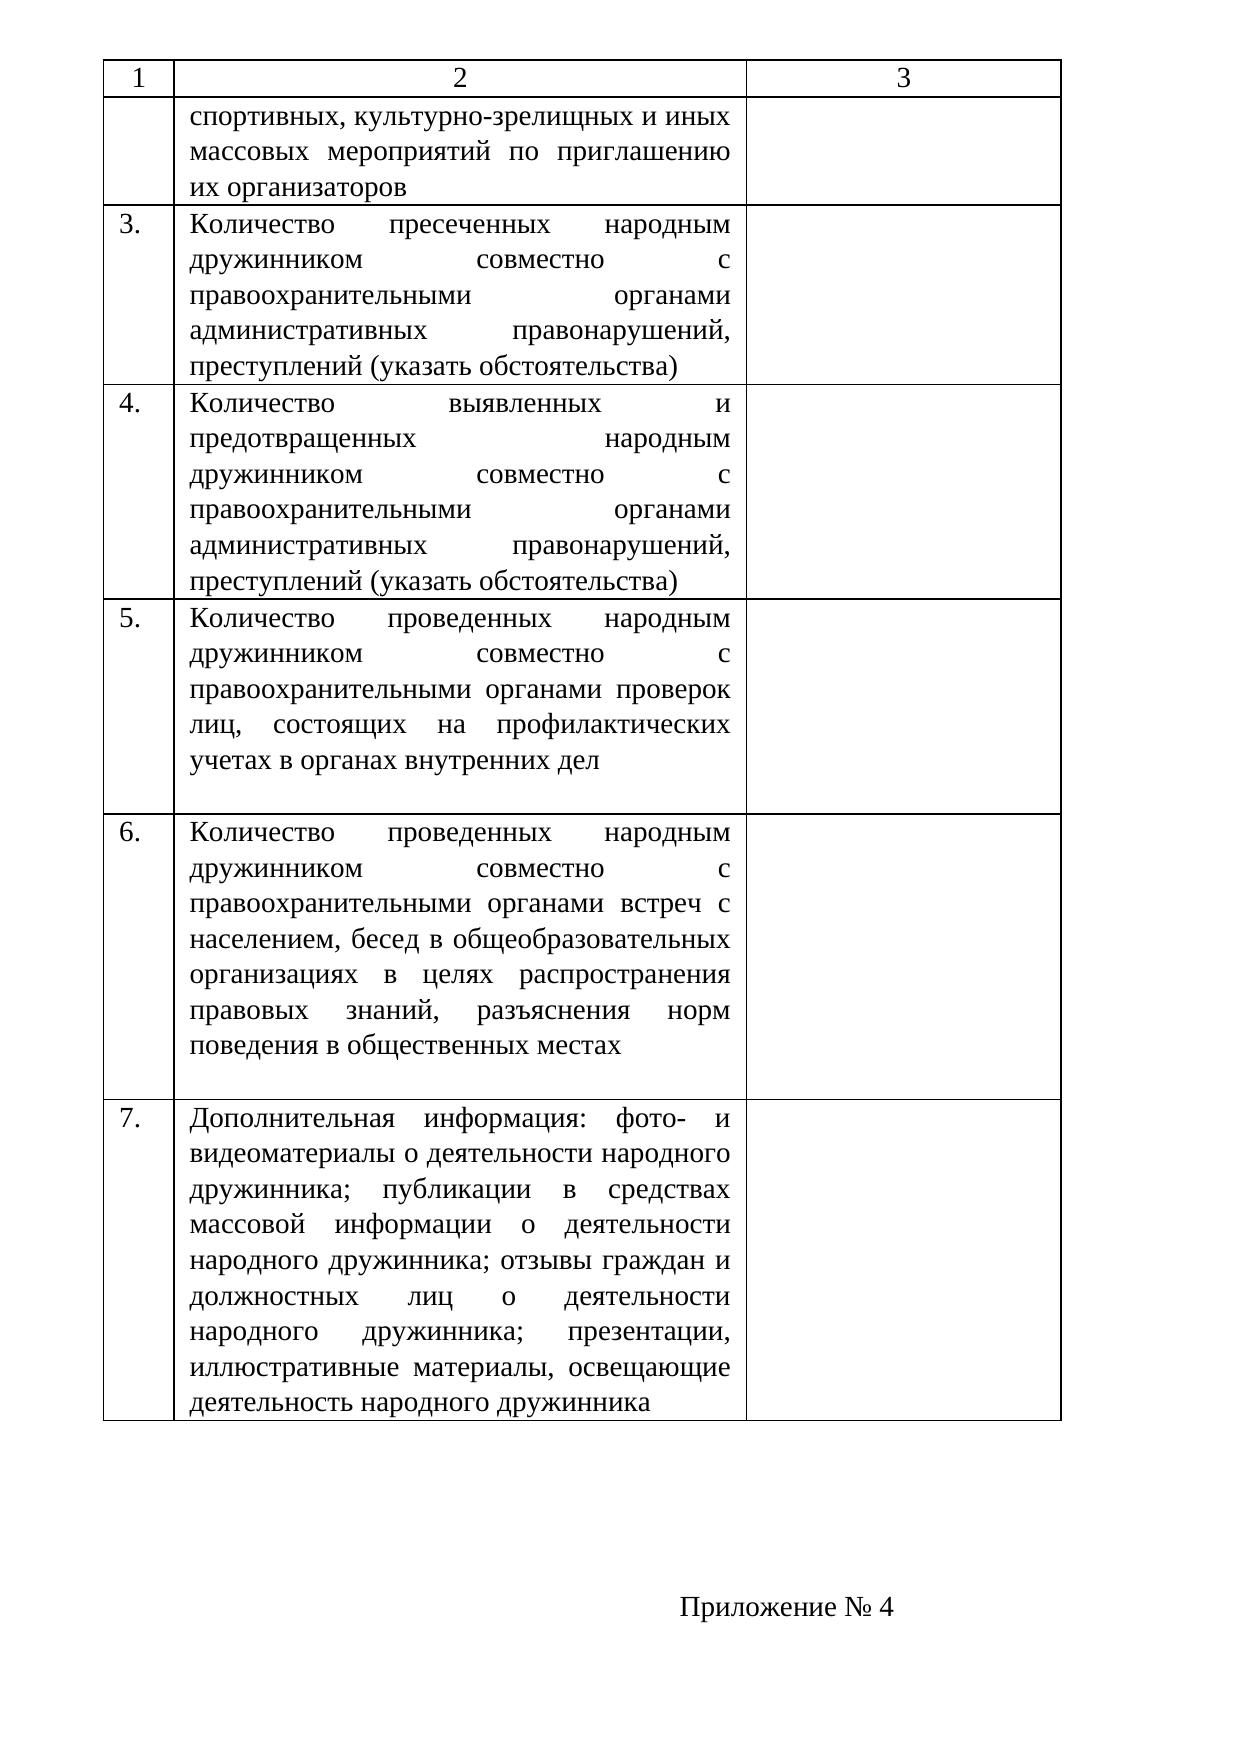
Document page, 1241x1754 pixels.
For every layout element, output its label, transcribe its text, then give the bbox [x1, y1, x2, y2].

table_cell [747, 206, 1060, 383]
table_cell 5. [104, 600, 173, 813]
table_cell Количество проведенных народным дружинником совместно с правоохранительными органами встреч с населением, бесед в общеобразовательных организациях в целях распространения правовых знаний, разъяснения норм поведения в общественных местах [175, 815, 746, 1098]
table_cell 2. [104, 98, 173, 204]
table_header 2 [175, 61, 746, 96]
table_cell Количество выявленных и предотвращенных народным дружинником совместно с правоохранительными органами административных правонарушений, преступлений (указать обстоятельства) [175, 385, 746, 598]
table_cell Количество проведенных народным дружинником совместно с правоохранительными органами проверок лиц, состоящих на профилактических учетах в органах внутренних дел [175, 600, 746, 813]
table_cell Количество пресеченных народным дружинником совместно с правоохранительными органами административных правонарушений, преступлений (указать обстоятельства) [175, 206, 746, 383]
table_cell [747, 98, 1060, 204]
table_header 1 [104, 61, 173, 96]
table_cell 7. [104, 1100, 173, 1420]
table_cell [747, 1100, 1060, 1420]
table_cell Дополнительная информация: фото- и видеоматериалы о деятельности народного дружинника; публикации в средствах массовой информации о деятельности народного дружинника; отзывы граждан и должностных лиц о деятельности народного дружинника; презентации, иллюстративные материалы, освещающие деятельность народного дружинника [175, 1100, 746, 1420]
table_cell 4. [104, 385, 173, 598]
table_cell [747, 385, 1060, 598]
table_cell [175, 98, 746, 204]
table_cell [747, 815, 1060, 1098]
table_cell 3. [104, 206, 173, 383]
table_header 3 [747, 61, 1060, 96]
table_cell [747, 600, 1060, 813]
text Приложение № 4 [679, 1589, 1152, 1623]
table_cell 6. [104, 815, 173, 1098]
